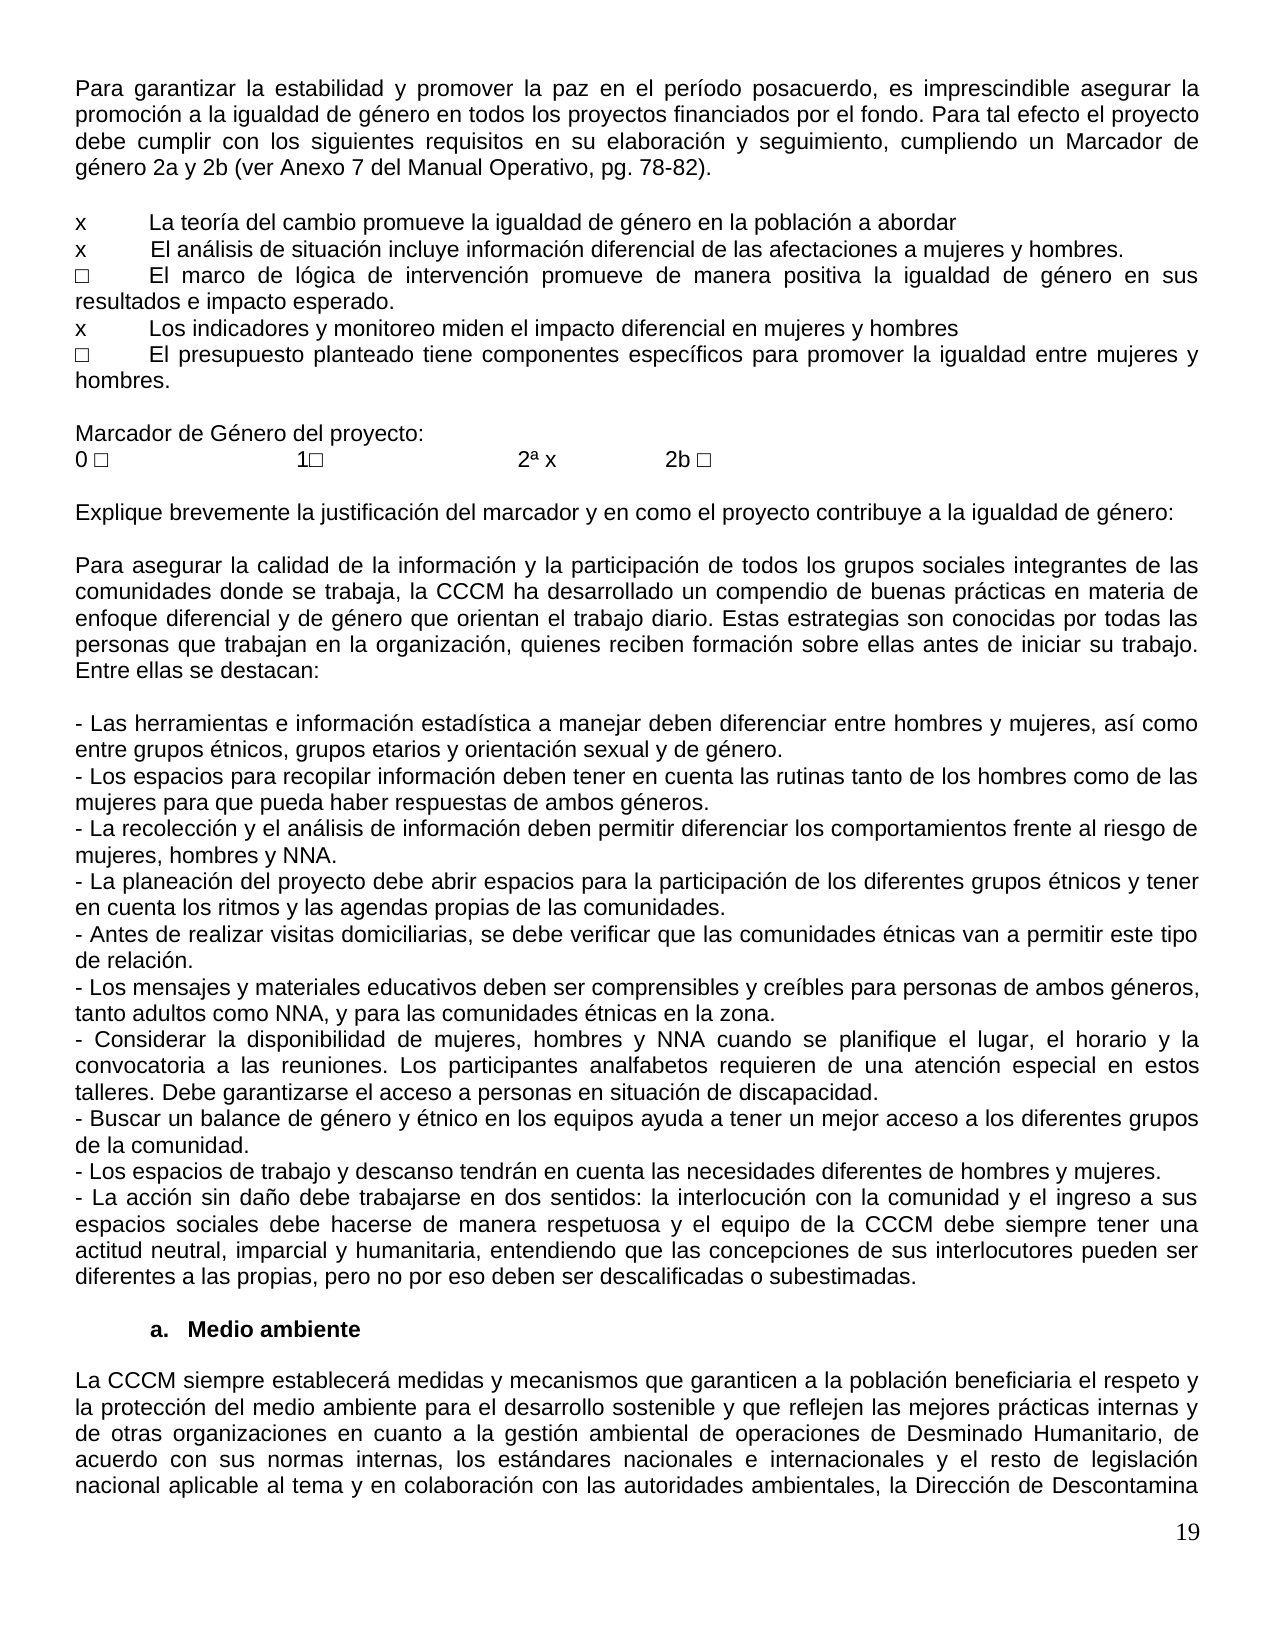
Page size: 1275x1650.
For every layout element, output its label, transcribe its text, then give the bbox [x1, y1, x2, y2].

text □ El marco de lógica de intervención promueve de manera positiva la igualdad de género en sus resultados e impacto esperado. [75, 262, 1200, 314]
text x Los indicadores y monitoreo miden el impacto diferencial en mujeres y hombres [75, 314, 1200, 341]
text - La recolección y el análisis de información deben permitir diferenciar los comportamientos frente al riesgo de mujeres, hombres y NNA. [75, 815, 1200, 868]
text □ El presupuesto planteado tiene componentes específicos para promover la igualdad entre mujeres y hombres. [75, 341, 1200, 394]
text Para garantizar la estabilidad y promover la paz en el período posacuerdo, es imprescindible asegurar la promoción a la igualdad de género en todos los proyectos financiados por el fondo. Para tal efecto el proyecto debe cumplir con los siguientes requisitos en su elaboración y seguimiento, cumpliendo un Marcador de género 2a y 2b (ver Anexo 7 del Manual Operativo, pg. 78-82). [75, 75, 1200, 180]
text - Las herramientas e información estadística a manejar deben diferenciar entre hombres y mujeres, así como entre grupos étnicos, grupos etarios y orientación sexual y de género. [75, 710, 1200, 763]
text - Los mensajes y materiales educativos deben ser comprensibles y creíbles para personas de ambos géneros, tanto adultos como NNA, y para las comunidades étnicas en la zona. [75, 973, 1200, 1026]
text - Antes de realizar visitas domiciliarias, se debe verificar que las comunidades étnicas van a permitir este tipo de relación. [75, 921, 1200, 973]
list Medio ambiente [150, 1316, 1200, 1342]
text Marcador de Género del proyecto: [75, 420, 1200, 446]
text - Considerar la disponibilidad de mujeres, hombres y NNA cuando se planifique el lugar, el horario y la convocatoria a las reuniones. Los participantes analfabetos requieren de una atención especial en estos talleres. Debe garantizarse el acceso a personas en situación de discapacidad. [75, 1026, 1200, 1105]
text 0 □ 1□ 2ª x 2b □ [75, 446, 1200, 473]
text - La planeación del proyecto debe abrir espacios para la participación de los diferentes grupos étnicos y tener en cuenta los ritmos y las agendas propias de las comunidades. [75, 868, 1200, 921]
text x La teoría del cambio promueve la igualdad de género en la población a abordar [75, 209, 1200, 236]
text - Buscar un balance de género y étnico en los equipos ayuda a tener un mejor acceso a los diferentes grupos de la comunidad. [75, 1105, 1200, 1158]
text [75, 1367, 1200, 1499]
text Explique brevemente la justificación del marcador y en como el proyecto contribuye a la igualdad de género: [75, 499, 1200, 525]
text Para asegurar la calidad de la información y la participación de todos los grupos sociales integrantes de las comunidades donde se trabaja, la CCCM ha desarrollado un compendio de buenas prácticas en materia de enfoque diferencial y de género que orientan el trabajo diario. Estas estrategias son conocidas por todas las personas que trabajan en la organización, quienes reciben formación sobre ellas antes de iniciar su trabajo. Entre ellas se destacan: [75, 552, 1200, 683]
text - La acción sin daño debe trabajarse en dos sentidos: la interlocución con la comunidad y el ingreso a sus espacios sociales debe hacerse de manera respetuosa y el equipo de la CCCM debe siempre tener una actitud neutral, imparcial y humanitaria, entendiendo que las concepciones de sus interlocutores pueden ser diferentes a las propias, pero no por eso deben ser descalificadas o subestimadas. [75, 1184, 1200, 1290]
text - Los espacios de trabajo y descanso tendrán en cuenta las necesidades diferentes de hombres y mujeres. [75, 1158, 1200, 1184]
text x El análisis de situación incluye información diferencial de las afectaciones a mujeres y hombres. [75, 236, 1200, 262]
text - Los espacios para recopilar información deben tener en cuenta las rutinas tanto de los hombres como de las mujeres para que pueda haber respuestas de ambos géneros. [75, 763, 1200, 815]
